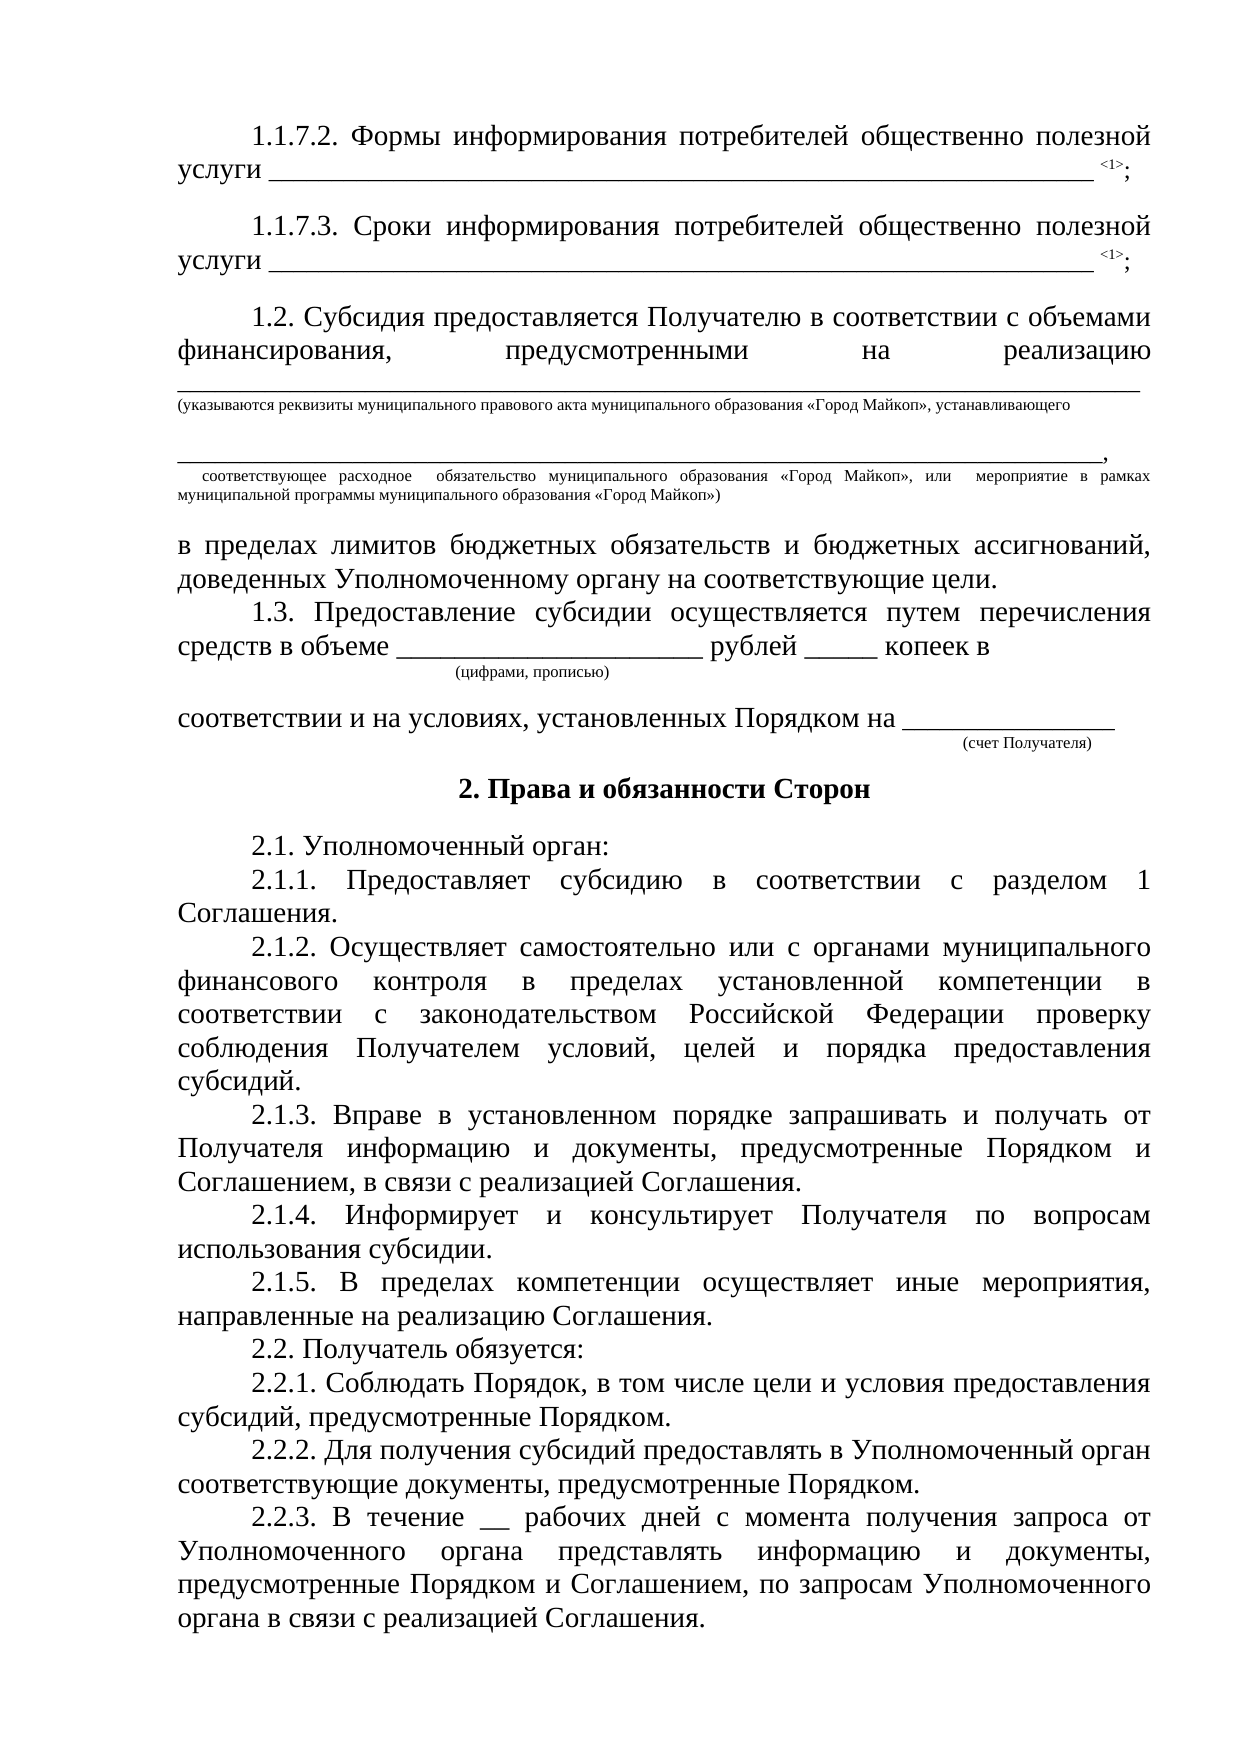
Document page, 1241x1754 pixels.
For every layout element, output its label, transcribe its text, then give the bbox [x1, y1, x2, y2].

text 2.1.4. Информирует и консультирует Получателя по вопросам использования субсидии. [177, 1197, 1152, 1264]
text 1.1.7.3. Сроки информирования потребителей общественно полезной услуги __________________________________________________________________ <1>; [177, 208, 1152, 276]
text 2.1.1. Предоставляет субсидию в соответствии с разделом 1 Соглашения. [177, 862, 1152, 929]
text (счет Получателя) [177, 733, 1152, 752]
text в пределах лимитов бюджетных обязательств и бюджетных ассигнований, доведенных Уполномоченному органу на соответствующие цели. [177, 527, 1152, 594]
text 2.1.3. Вправе в установленном порядке запрашивать и получать от Получателя информацию и документы, предусмотренные Порядком и Соглашением, в связи с реализацией Соглашения. [177, 1097, 1152, 1197]
text 2. Права и обязанности Сторон [177, 772, 1152, 805]
text 2.2.3. В течение __ рабочих дней с момента получения запроса от Уполномоченного органа представлять информацию и документы, предусмотренные Порядком и Соглашением, по запросам Уполномоченного органа в связи с реализацией Соглашения. [177, 1499, 1152, 1633]
text 2.1.2. Осуществляет самостоятельно или с органами муниципального финансового контроля в пределах установленной компетенции в соответствии с законодательством Российской Федерации проверку соблюдения Получателем условий, целей и порядка предоставления субсидий. [177, 929, 1152, 1097]
text (цифрами, прописью) [177, 661, 1152, 681]
text 2.1. Уполномоченный орган: [177, 828, 1152, 862]
text 1.3. Предоставление субсидии осуществляется путем перечисления средств в объеме _____________________ рублей _____ копеек в [177, 594, 1152, 661]
text 2.2.1. Соблюдать Порядок, в том числе цели и условия предоставления субсидий, предусмотренные Порядком. [177, 1365, 1152, 1432]
text __________________________________________________________________________, соответствующее расходное обязательство муниципального образования «Город Майкоп», или мероприятие в рамках муниципальной программы муниципального образования «Город Майкоп») [177, 437, 1152, 504]
text соответствии и на условиях, установленных Порядком на _________________ [177, 700, 1152, 733]
text 2.1.5. В пределах компетенции осуществляет иные мероприятия, направленные на реализацию Соглашения. [177, 1264, 1152, 1332]
text 1.2. Субсидия предоставляется Получателю в соответствии с объемами финансирования, предусмотренными на реализацию _____________________________________________________________________________ (указываются реквизиты муниципального правового акта муниципального образования «Город Майкоп», устанавливающего [177, 299, 1152, 414]
text 1.1.7.2. Формы информирования потребителей общественно полезной услуги __________________________________________________________________ <1>; [177, 118, 1152, 185]
text 2.2. Получатель обязуется: [177, 1332, 1152, 1365]
text 2.2.2. Для получения субсидий предоставлять в Уполномоченный орган соответствующие документы, предусмотренные Порядком. [177, 1432, 1152, 1499]
